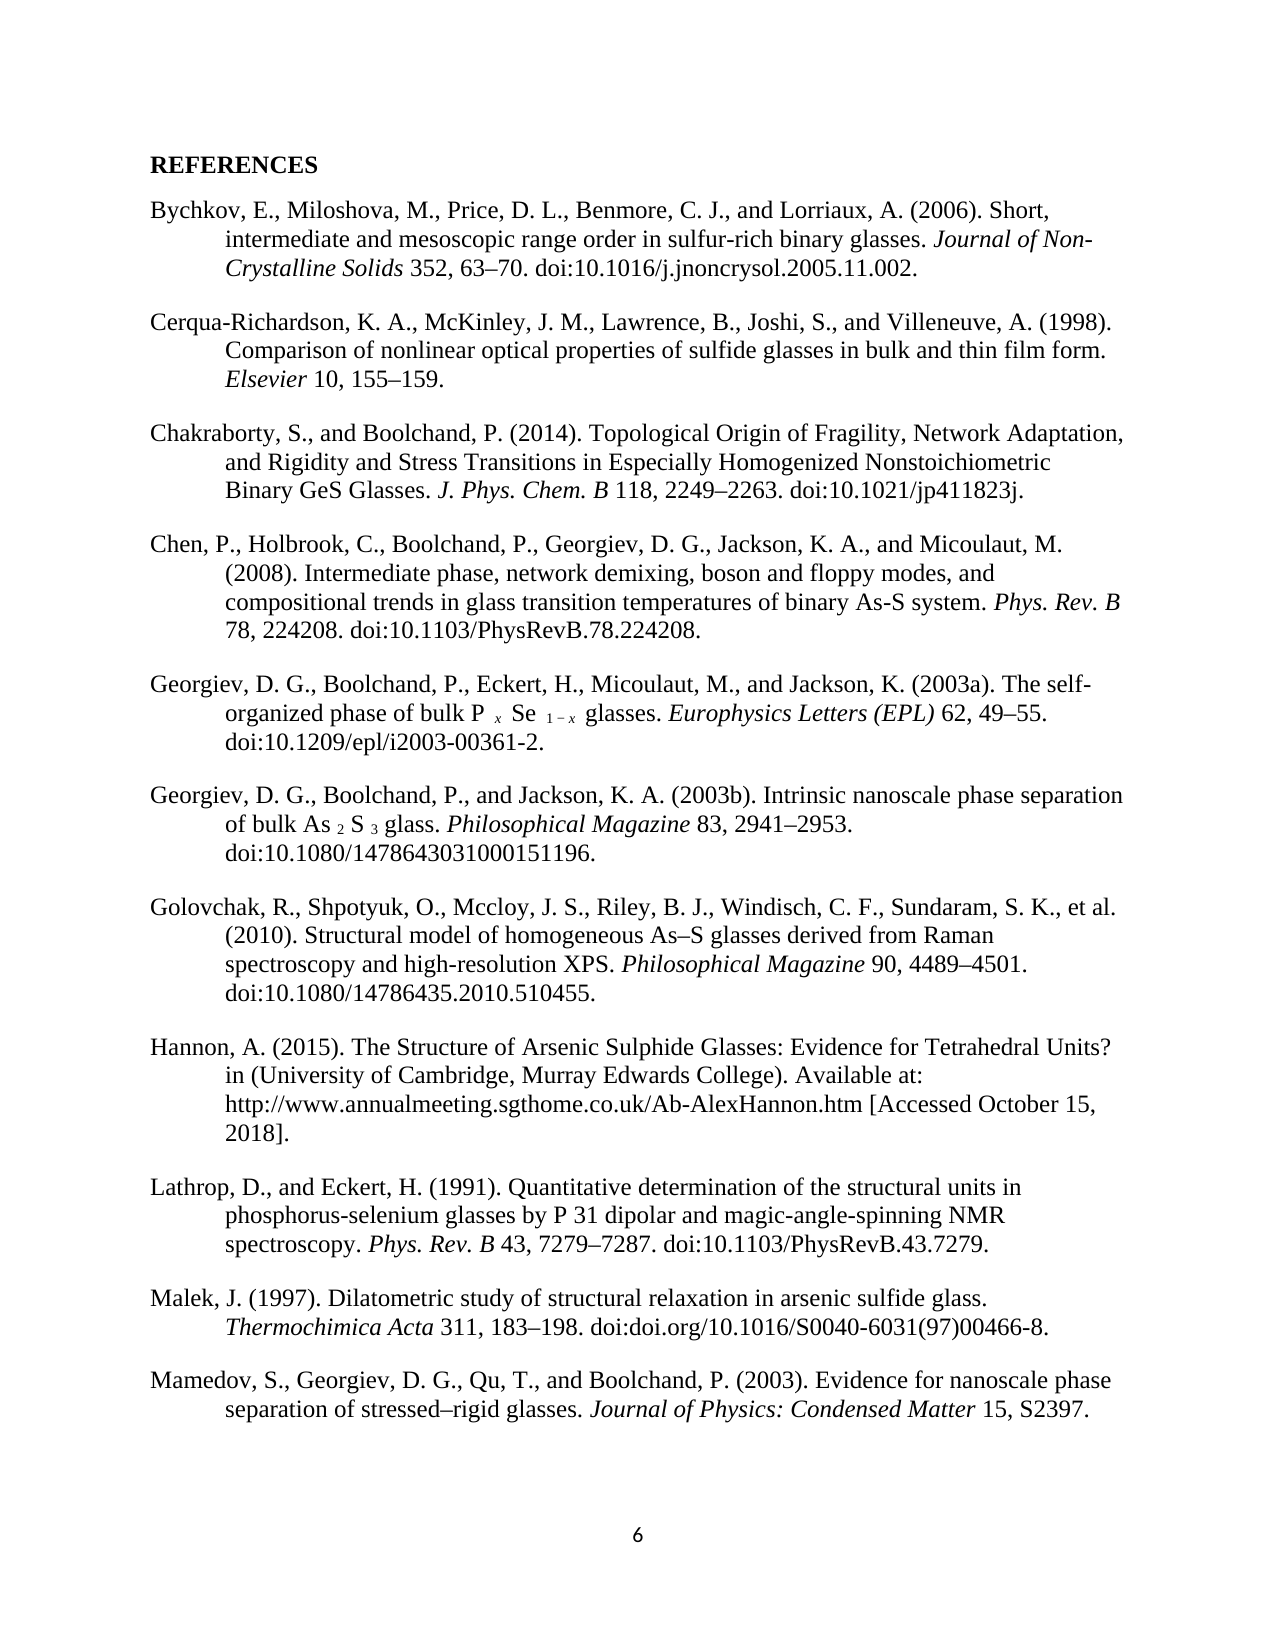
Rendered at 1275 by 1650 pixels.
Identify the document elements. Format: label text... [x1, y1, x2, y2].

text Georgiev, D. G., Boolchand, P., Eckert, H., Micoulaut, M., and Jackson, K. (2003a). The self-organized phase of bulk P x Se 1 − x glasses. Europhysics Letters (EPL) 62, 49–55. doi:10.1209/epl/i2003-00361-2. [150, 669, 1125, 755]
text Chakraborty, S., and Boolchand, P. (2014). Topological Origin of Fragility, Network Adaptation, and Rigidity and Stress Transitions in Especially Homogenized Nonstoichiometric Binary GeS Glasses. J. Phys. Chem. B 118, 2249–2263. doi:10.1021/jp411823j. [150, 418, 1125, 504]
text Cerqua-Richardson, K. A., McKinley, J. M., Lawrence, B., Joshi, S., and Villeneuve, A. (1998). Comparison of nonlinear optical properties of sulfide glasses in bulk and thin film form. Elsevier 10, 155–159. [150, 307, 1125, 393]
text Lathrop, D., and Eckert, H. (1991). Quantitative determination of the structural units in phosphorus-selenium glasses by P 31 dipolar and magic-angle-spinning NMR spectroscopy. Phys. Rev. B 43, 7279–7287. doi:10.1103/PhysRevB.43.7279. [150, 1172, 1125, 1258]
text Golovchak, R., Shpotyuk, O., Mccloy, J. S., Riley, B. J., Windisch, C. F., Sundaram, S. K., et al. (2010). Structural model of homogeneous As–S glasses derived from Raman spectroscopy and high-resolution XPS. Philosophical Magazine 90, 4489–4501. doi:10.1080/14786435.2010.510455. [150, 892, 1125, 1007]
text Hannon, A. (2015). The Structure of Arsenic Sulphide Glasses: Evidence for Tetrahedral Units? in (University of Cambridge, Murray Edwards College). Available at: http://www.annualmeeting.sgthome.co.uk/Ab-AlexHannon.htm [Accessed October 15, 2018]. [150, 1032, 1125, 1147]
text Malek, J. (1997). Dilatometric study of structural relaxation in arsenic sulfide glass. Thermochimica Acta 311, 183–198. doi:doi.org/10.1016/S0040-6031(97)00466-8. [150, 1283, 1125, 1340]
text Chen, P., Holbrook, C., Boolchand, P., Georgiev, D. G., Jackson, K. A., and Micoulaut, M. (2008). Intermediate phase, network demixing, boson and floppy modes, and compositional trends in glass transition temperatures of binary As-S system. Phys. Rev. B 78, 224208. doi:10.1103/PhysRevB.78.224208. [150, 529, 1125, 644]
text Mamedov, S., Georgiev, D. G., Qu, T., and Boolchand, P. (2003). Evidence for nanoscale phase separation of stressed–rigid glasses. Journal of Physics: Condensed Matter 15, S2397. [150, 1365, 1125, 1423]
text REFERENCES [150, 150, 1125, 179]
text Georgiev, D. G., Boolchand, P., and Jackson, K. A. (2003b). Intrinsic nanoscale phase separation of bulk As 2 S 3 glass. Philosophical Magazine 83, 2941–2953. doi:10.1080/1478643031000151196. [150, 780, 1125, 867]
text Bychkov, E., Miloshova, M., Price, D. L., Benmore, C. J., and Lorriaux, A. (2006). Short, intermediate and mesoscopic range order in sulfur-rich binary glasses. Journal of Non-Crystalline Solids 352, 63–70. doi:10.1016/j.jnoncrysol.2005.11.002. [150, 195, 1125, 282]
